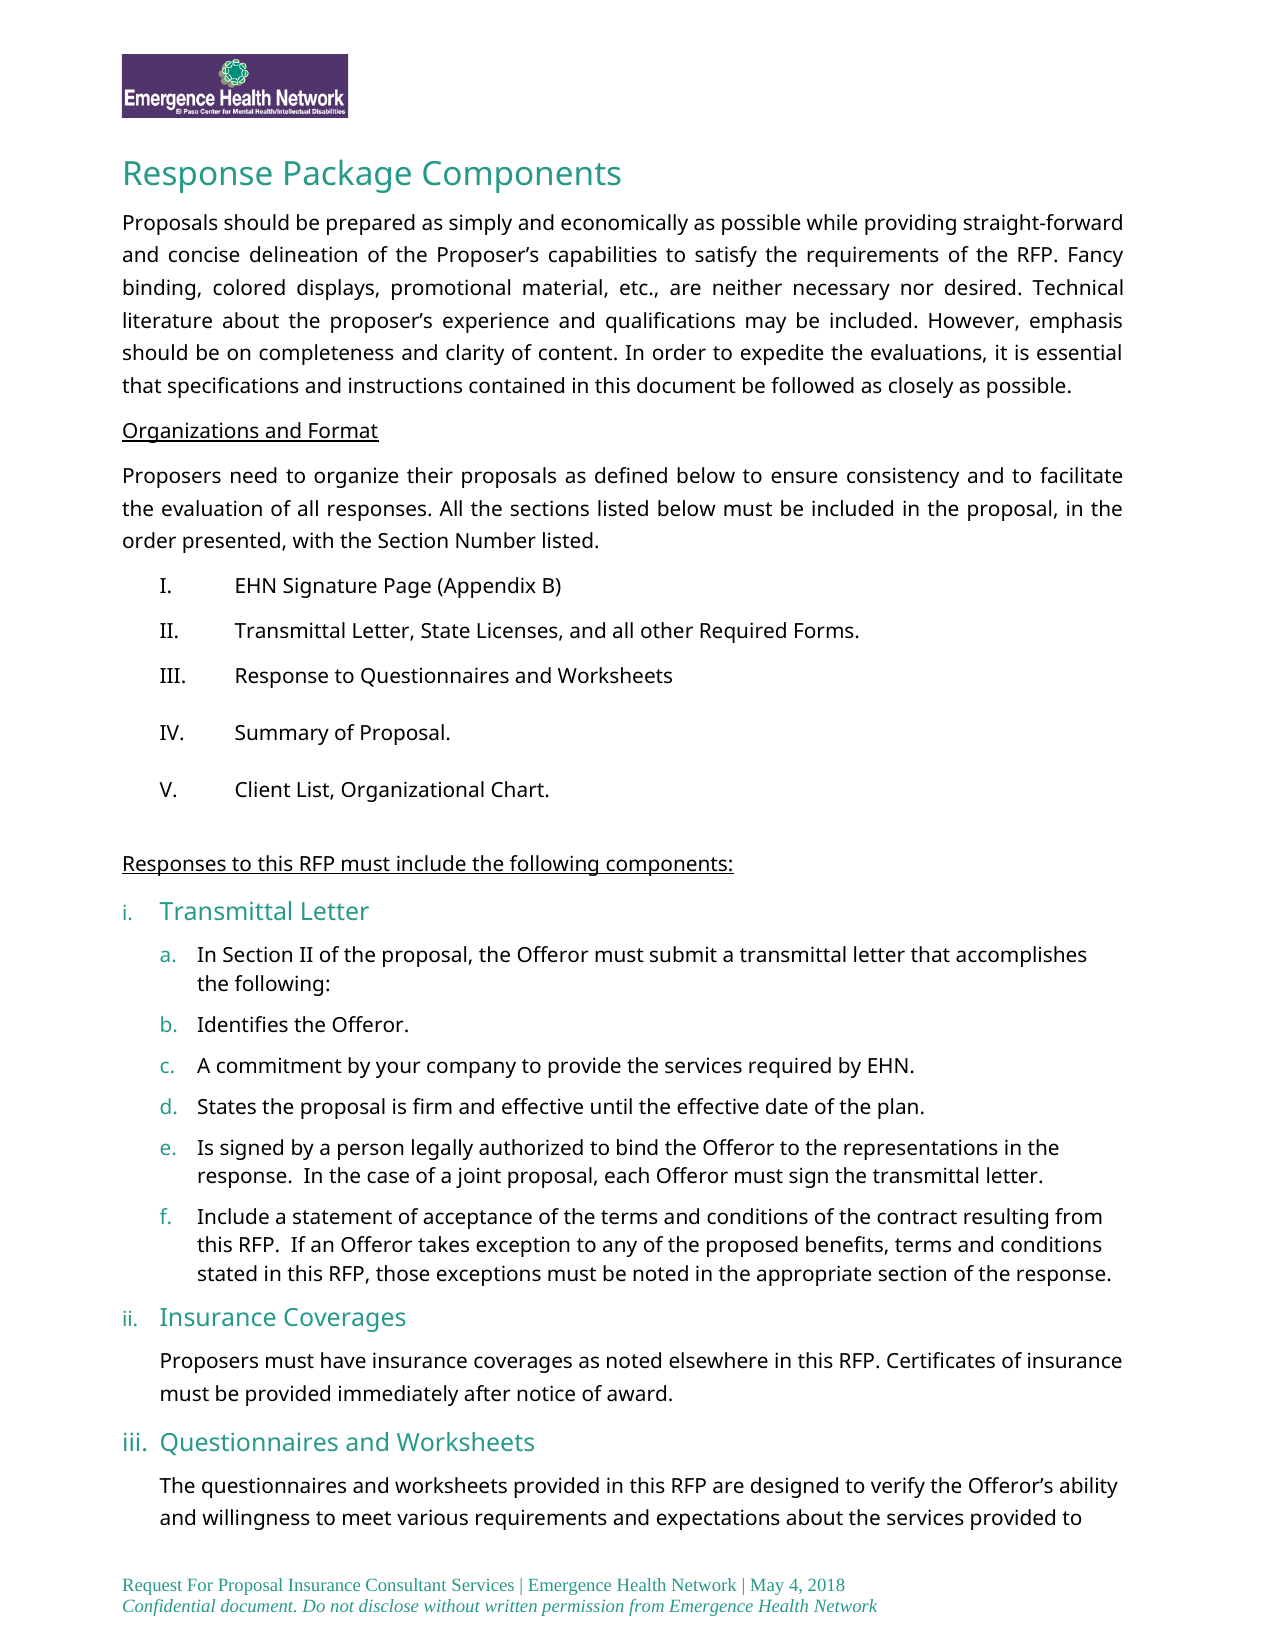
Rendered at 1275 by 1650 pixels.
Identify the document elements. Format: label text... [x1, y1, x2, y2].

list Summary of Proposal. [159, 718, 1125, 747]
list Transmittal Letter, State Licenses, and all other Required Forms. [159, 617, 1125, 645]
subtitle Insurance Coverages [122, 1300, 1125, 1334]
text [159, 1471, 1125, 1532]
text Organizations and Format [122, 416, 1125, 444]
subtitle Include a statement of acceptance of the terms and conditions of the contract resulting from this RFP. If an Offeror takes exception to any of the proposed benefits, terms and conditions stated in this RFP, those exceptions must be noted in the appropriate section of the response. [159, 1202, 1125, 1287]
subtitle Response Package Components [122, 150, 1125, 195]
subtitle A commitment by your company to provide the services required by EHN. [159, 1051, 1125, 1079]
list EHN Signature Page (Appendix B) [159, 571, 1125, 600]
list Client List, Organizational Chart. [159, 775, 1125, 804]
text Responses to this RFP must include the following components: [122, 849, 1125, 877]
list Response to Questionnaires and Worksheets [159, 662, 1125, 690]
subtitle Questionnaires and Worksheets [122, 1424, 1125, 1458]
text Proposers need to organize their proposals as defined below to ensure consistency and to facilitate the evaluation of all responses. All the sections listed below must be included in the proposal, in the order presented, with the Section Number listed. [122, 461, 1125, 555]
subtitle States the proposal is firm and effective until the effective date of the plan. [159, 1092, 1125, 1120]
subtitle Identifies the Offeror. [159, 1010, 1125, 1038]
text Proposers must have insurance coverages as noted elsewhere in this RFP. Certificates of insurance must be provided immediately after notice of award. [159, 1347, 1125, 1408]
subtitle Transmittal Letter [122, 894, 1125, 928]
subtitle Is signed by a person legally authorized to bind the Offeror to the representations in the response. In the case of a joint proposal, each Offeror must sign the transmittal letter. [159, 1133, 1125, 1190]
text Proposals should be prepared as simply and economically as possible while providing straight-forward and concise delineation of the Proposer’s capabilities to satisfy the requirements of the RFP. Fancy binding, colored displays, promotional material, etc., are neither necessary nor desired. Technical literature about the proposer’s experience and qualifications may be included. However, emphasis should be on completeness and clarity of content. In order to expedite the evaluations, it is essential that specifications and instructions contained in this document be followed as closely as possible. [122, 208, 1125, 399]
subtitle In Section II of the proposal, the Offeror must submit a transmittal letter that accomplishes the following: [159, 941, 1125, 997]
picture [121, 54, 349, 118]
